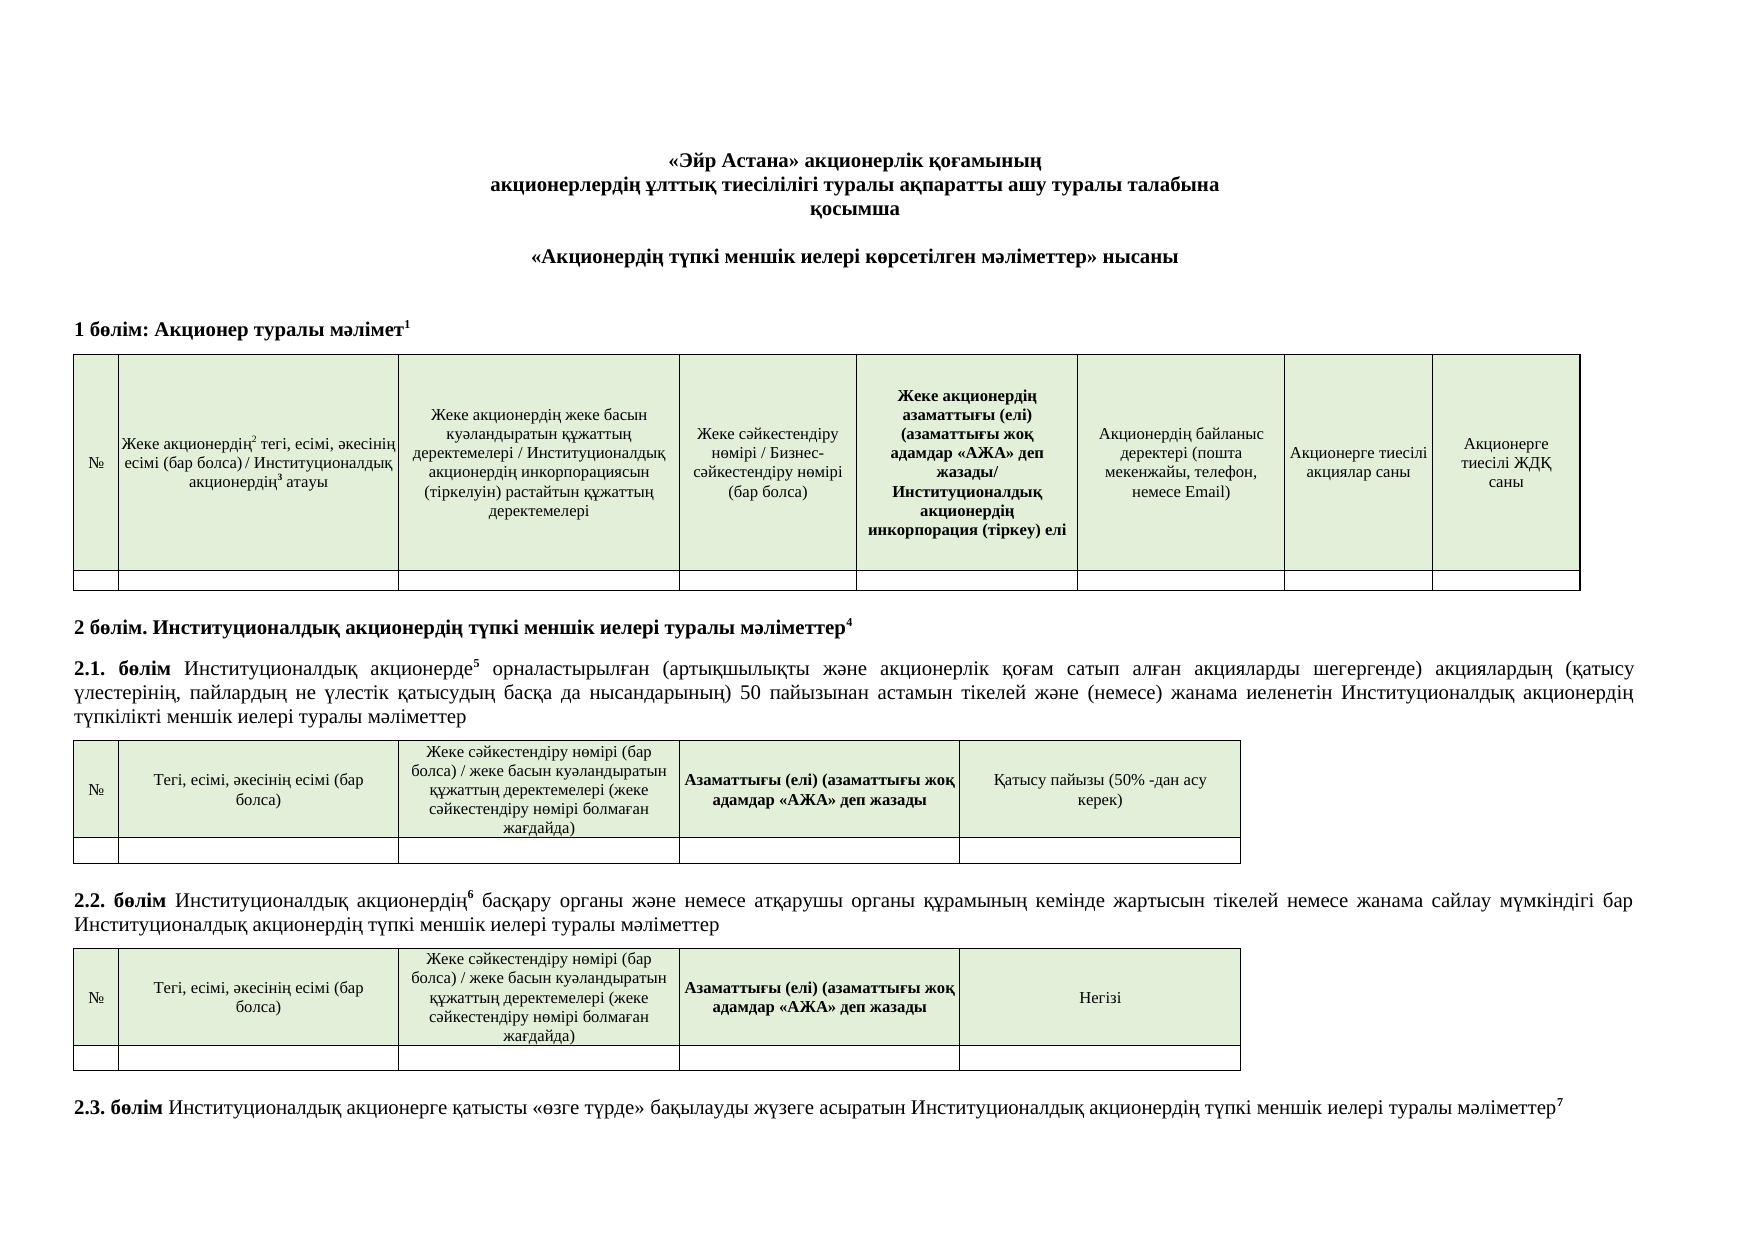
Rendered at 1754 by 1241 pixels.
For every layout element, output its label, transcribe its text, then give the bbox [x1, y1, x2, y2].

table_cell [680, 838, 959, 862]
table_header Жеке акционердің жеке басын куәландыратын құжаттың деректемелері / Институционалдық акционердің инкорпорациясын (тіркелуін) растайтын құжаттың деректемелері [399, 355, 679, 570]
table_cell [960, 838, 1240, 862]
text 2.3. бөлім Институционалдық акционерге қатысты «өзге түрде» бақылауды жүзеге асыратын Институционалдық акционердің түпкі меншік иелері туралы мәліметтер7 [74, 1095, 1636, 1119]
text «Эйр Астана» акционерлік қоғамының [74, 148, 1636, 172]
table_header № [74, 355, 118, 570]
text «Акционердің түпкі меншік иелері көрсетілген мәліметтер» нысаны [74, 244, 1636, 268]
table_cell [960, 1046, 1240, 1070]
table_header Акционерге тиесілі акциялар саны [1285, 355, 1432, 570]
table_cell [74, 571, 118, 590]
table_cell [119, 838, 398, 862]
text акционерлердің ұлттық тиесілілігі туралы ақпаратты ашу туралы талабына [74, 172, 1636, 196]
table_cell [119, 1046, 398, 1070]
table_header Азаматтығы (елі) (азаматтығы жоқ адамдар «АЖА» деп жазады [680, 949, 959, 1045]
table_cell [399, 571, 679, 590]
text 2.2. бөлім Институционалдық акционердің6 басқару органы және немесе атқарушы органы құрамының кемінде жартысын тікелей немесе жанама сайлау мүмкіндігі бар Институционалдық акционердің түпкі меншік иелері туралы мәліметтер [74, 887, 1636, 936]
table_header Азаматтығы (елі) (азаматтығы жоқ адамдар «АЖА» деп жазады [680, 741, 959, 837]
table_cell [1285, 571, 1432, 590]
table_header Жеке сәйкестендіру нөмірі / Бизнес-сәйкестендіру нөмірі (бар болса) [680, 355, 856, 570]
table_header Жеке акционердің азаматтығы (елі) (азаматтығы жоқ адамдар «АЖА» деп жазады/ Институционалдық акционердің инкорпорация (тіркеу) елі [857, 355, 1077, 570]
table_header Қатысу пайызы (50% -дан асу керек) [960, 741, 1240, 837]
table_header Тегі, есімі, әкесінің есімі (бар болса) [119, 949, 398, 1045]
text қосымша [74, 196, 1636, 220]
table_cell [680, 571, 856, 590]
table_header Жеке сәйкестендіру нөмірі (бар болса) / жеке басын куәландыратын құжаттың деректемелері (жеке сәйкестендіру нөмірі болмаған жағдайда) [399, 741, 679, 837]
table_cell [857, 571, 1077, 590]
table_cell [399, 1046, 679, 1070]
table_header Жеке акционердің2 тегі, есімі, әкесінің есімі (бар болса) / Институционалдық акционердің3 атауы [119, 355, 398, 570]
table_header Акционерге тиесілі ЖДҚ саны [1433, 355, 1579, 570]
table_header № [74, 949, 118, 1045]
table_cell [119, 571, 398, 590]
table_cell [1433, 571, 1579, 590]
table_cell [74, 838, 118, 862]
table_header № [74, 741, 118, 837]
text 2 бөлім. Институционалдық акционердің түпкі меншік иелері туралы мәліметтер4 [74, 615, 1636, 639]
table_header Тегі, есімі, әкесінің есімі (бар болса) [119, 741, 398, 837]
text 2.1. бөлім Институционалдық акционерде5 орналастырылған (артықшылықты және акционерлік қоғам сатып алған акцияларды шегергенде) акциялардың (қатысу үлестерінің, пайлардың не үлестік қатысудың басқа да нысандарының) 50 пайызынан астамын тікелей және (немесе) жанама иеленетін Институционалдық акционердің түпкілікті меншік иелері туралы мәліметтер [74, 656, 1636, 728]
text 1 бөлім: Акционер туралы мәлімет1 [74, 317, 1636, 341]
table_header Негізі [960, 949, 1240, 1045]
table_cell [399, 838, 679, 862]
table_cell [1078, 571, 1284, 590]
table_header Жеке сәйкестендіру нөмірі (бар болса) / жеке басын куәландыратын құжаттың деректемелері (жеке сәйкестендіру нөмірі болмаған жағдайда) [399, 949, 679, 1045]
table_cell [74, 1046, 118, 1070]
table_cell [680, 1046, 959, 1070]
table_header Акционердің байланыс деректері (пошта мекенжайы, телефон, немесе Email) [1078, 355, 1284, 570]
